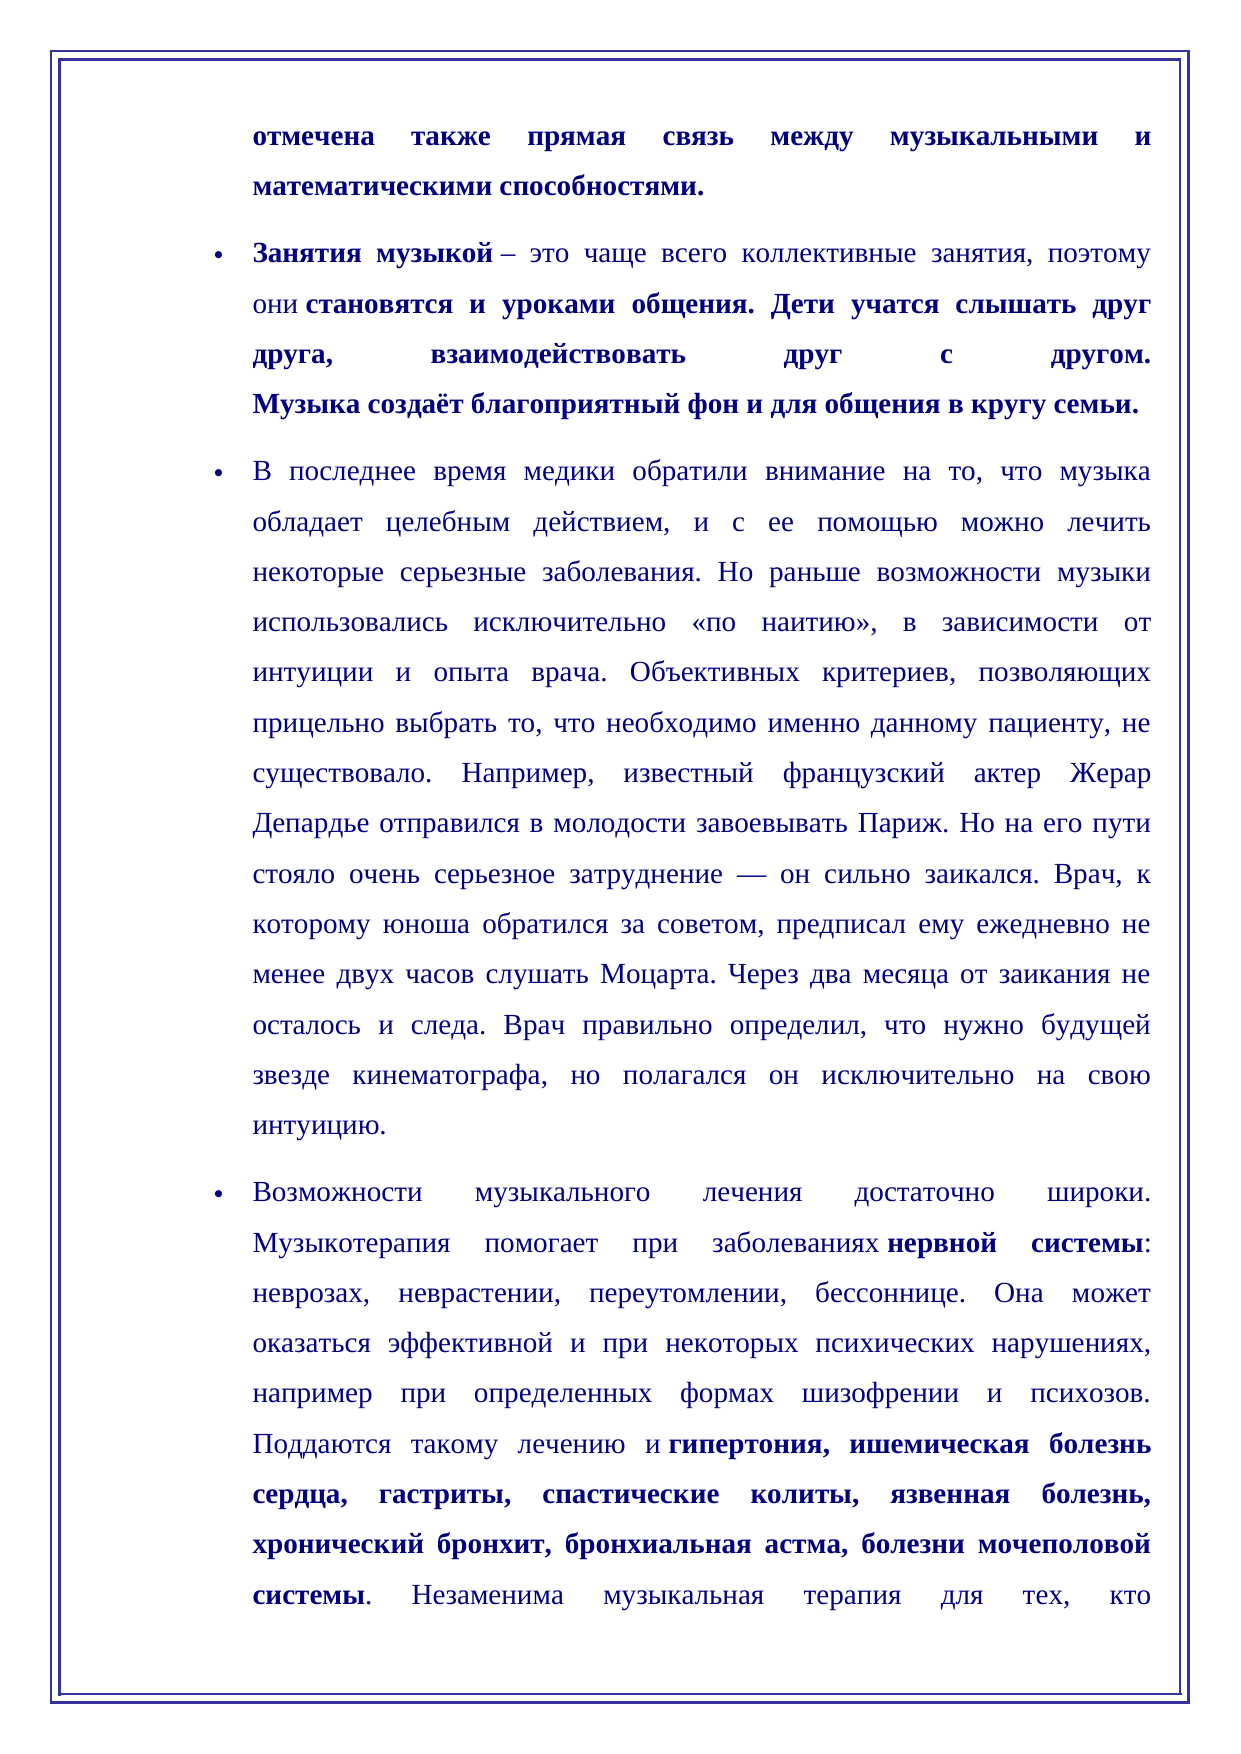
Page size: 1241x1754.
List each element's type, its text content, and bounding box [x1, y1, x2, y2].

list В последнее время медики обратили внимание на то, что музыка обладает целебным действием, и с ее помощью можно лечить некоторые серьезные заболевания. Но раньше возможности музыки использовались исключительно «по наитию», в зависимости от интуиции и опыта врача. Объективных критериев, позволяющих прицельно выбрать то, что необходимо именно данному пациенту, не существовало. Например, известный французский актер Жерар Депардье отправился в молодости завоевывать Париж. Но на его пути стояло очень серьезное затруднение — он сильно заикался. Врач, к которому юноша обратился за советом, предписал ему ежедневно не менее двух часов слушать Моцарта. Через два месяца от заикания не осталось и следа. Врач правильно определил, что нужно будущей звезде кинематографа, но полагался он исключительно на свою интуицию. [215, 453, 1152, 1141]
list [215, 118, 1152, 202]
list Занятия музыкой – это чаще всего коллективные занятия, поэтому они становятся и уроками общения. Дети учатся слышать друг друга, взаимодействовать друг с другом. Музыка создаёт благоприятный фон и для общения в кругу семьи. [215, 235, 1152, 420]
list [215, 1174, 1152, 1610]
